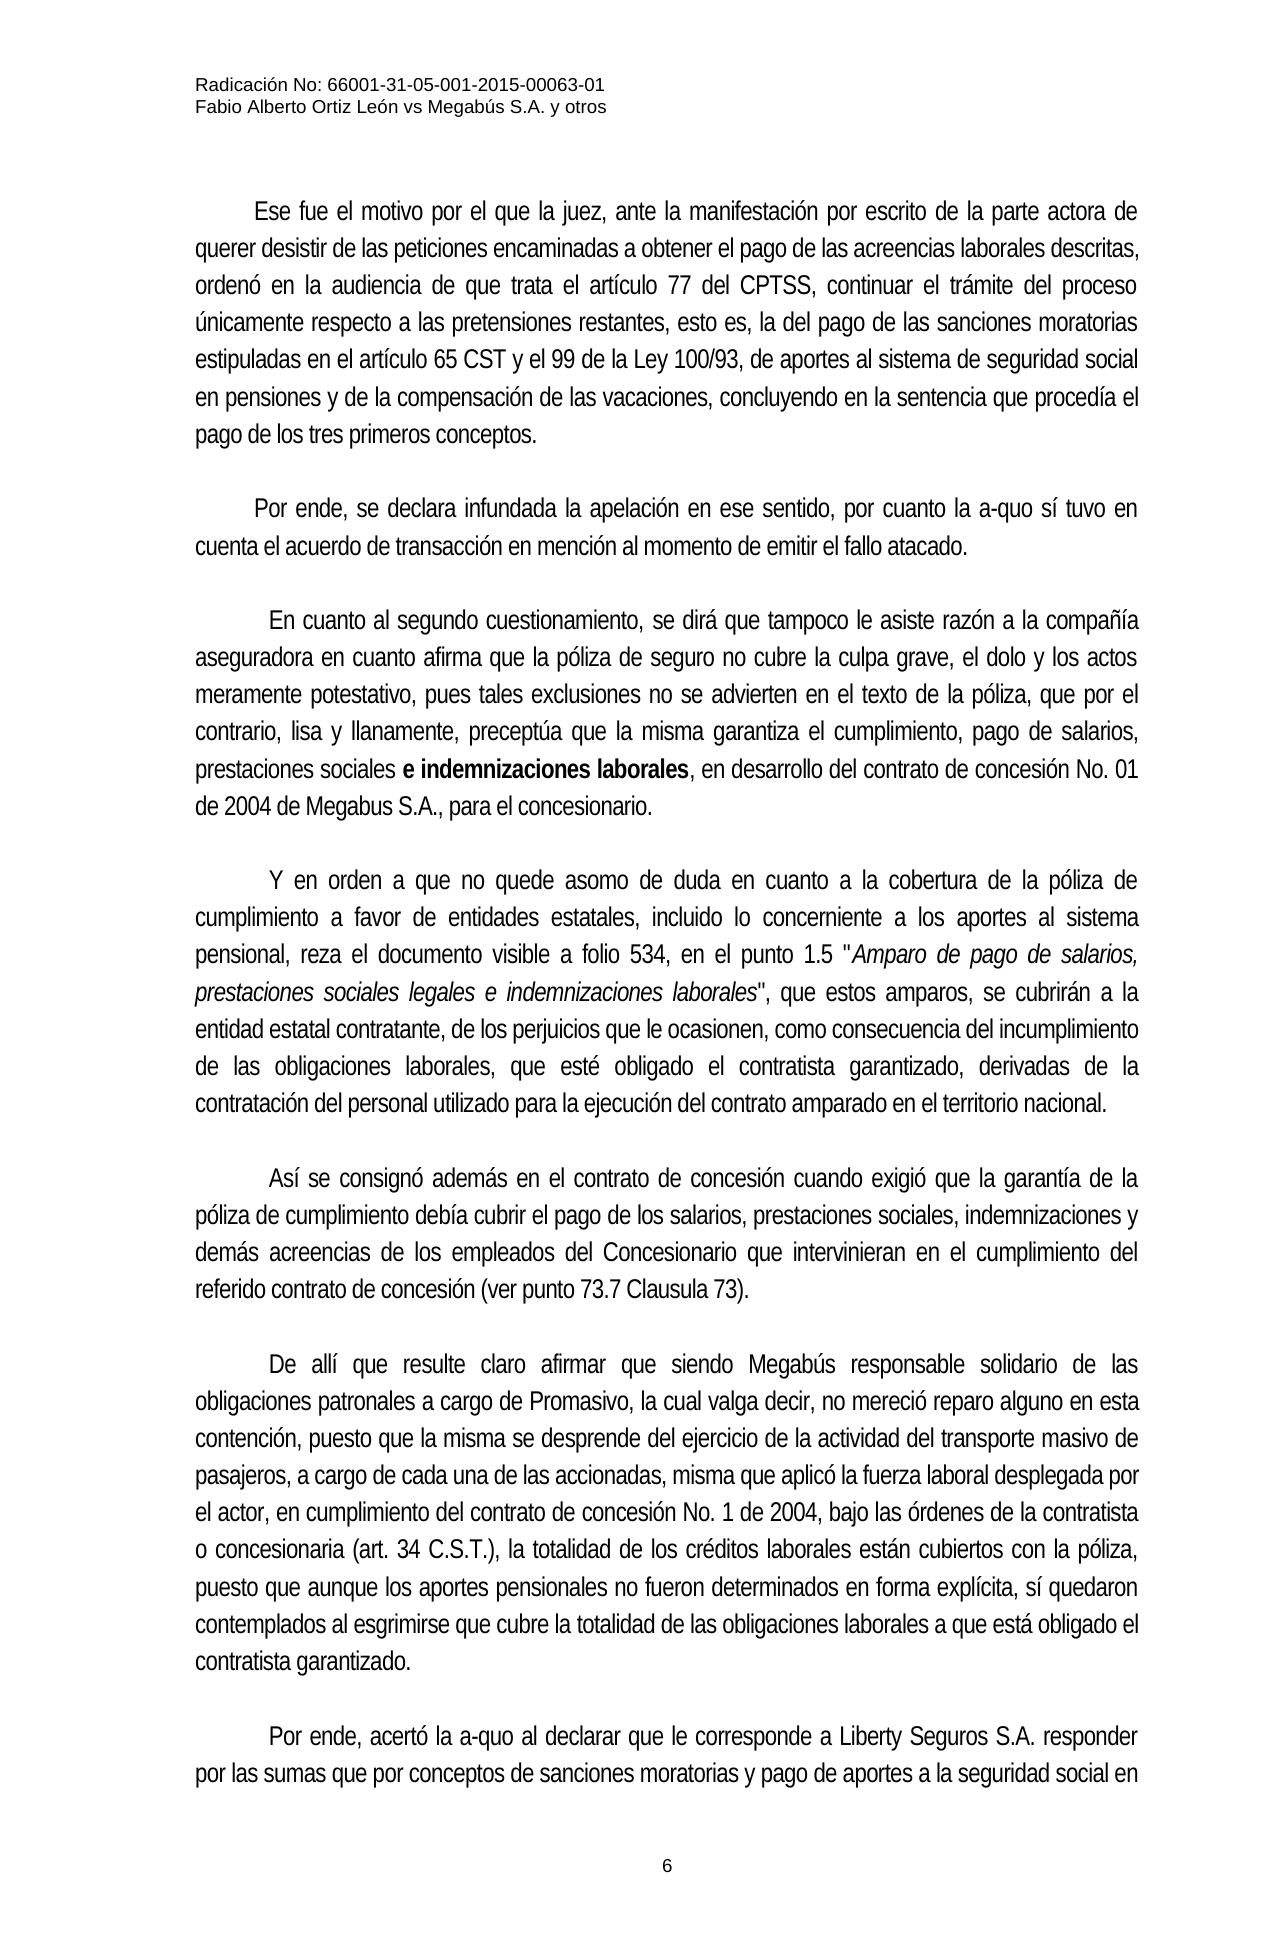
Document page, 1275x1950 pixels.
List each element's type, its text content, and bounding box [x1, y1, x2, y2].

text Así se consignó además en el contrato de concesión cuando exigió que la garantía de la póliza de cumplimiento debía cubrir el pago de los salarios, prestaciones sociales, indemnizaciones y demás acreencias de los empleados del Concesionario que intervinieran en el cumplimiento del referido contrato de concesión (ver punto 73.7 Clausula 73). [195, 1162, 1139, 1304]
text Y en orden a que no quede asomo de duda en cuanto a la cobertura de la póliza de cumplimiento a favor de entidades estatales, incluido lo concerniente a los aportes al sistema pensional, reza el documento visible a folio 534, en el punto 1.5 "Amparo de pago de salarios, prestaciones sociales legales e indemnizaciones laborales", que estos amparos, se cubrirán a la entidad estatal contratante, de los perjuicios que le ocasionen, como consecuencia del incumplimiento de las obligaciones laborales, que esté obligado el contratista garantizado, derivadas de la contratación del personal utilizado para la ejecución del contrato amparado en el territorio nacional. [195, 864, 1139, 1118]
text Por ende, se declara infundada la apelación en ese sentido, por cuanto la a-quo sí tuvo en cuenta el acuerdo de transacción en mención al momento de emitir el fallo atacado. [195, 492, 1139, 561]
text De allí que resulte claro afirmar que siendo Megabús responsable solidario de las obligaciones patronales a cargo de Promasivo, la cual valga decir, no mereció reparo alguno en esta contención, puesto que la misma se desprende del ejercicio de la actividad del transporte masivo de pasajeros, a cargo de cada una de las accionadas, misma que aplicó la fuerza laboral desplegada por el actor, en cumplimiento del contrato de concesión No. 1 de 2004, bajo las órdenes de la contratista o concesionaria (art. 34 C.S.T.), la totalidad de los créditos laborales están cubiertos con la póliza, puesto que aunque los aportes pensionales no fueron determinados en forma explícita, sí quedaron contemplados al esgrimirse que cubre la totalidad de las obligaciones laborales a que está obligado el contratista garantizado. [195, 1348, 1139, 1676]
text En cuanto al segundo cuestionamiento, se dirá que tampoco le asiste razón a la compañía aseguradora en cuanto afirma que la póliza de seguro no cubre la culpa grave, el dolo y los actos meramente potestativo, pues tales exclusiones no se advierten en el texto de la póliza, que por el contrario, lisa y llanamente, preceptúa que la misma garantiza el cumplimiento, pago de salarios, prestaciones sociales e indemnizaciones laborales, en desarrollo del contrato de concesión No. 01 de 2004 de Megabus S.A., para el concesionario. [195, 604, 1139, 821]
text Ese fue el motivo por el que la juez, ante la manifestación por escrito de la parte actora de querer desistir de las peticiones encaminadas a obtener el pago de las acreencias laborales descritas, ordenó en la audiencia de que trata el artículo 77 del CPTSS, continuar el trámite del proceso únicamente respecto a las pretensiones restantes, esto es, la del pago de las sanciones moratorias estipuladas en el artículo 65 CST y el 99 de la Ley 100/93, de aportes al sistema de seguridad social en pensiones y de la compensación de las vacaciones, concluyendo en la sentencia que procedía el pago de los tres primeros conceptos. [195, 195, 1139, 449]
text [195, 1719, 1139, 1788]
